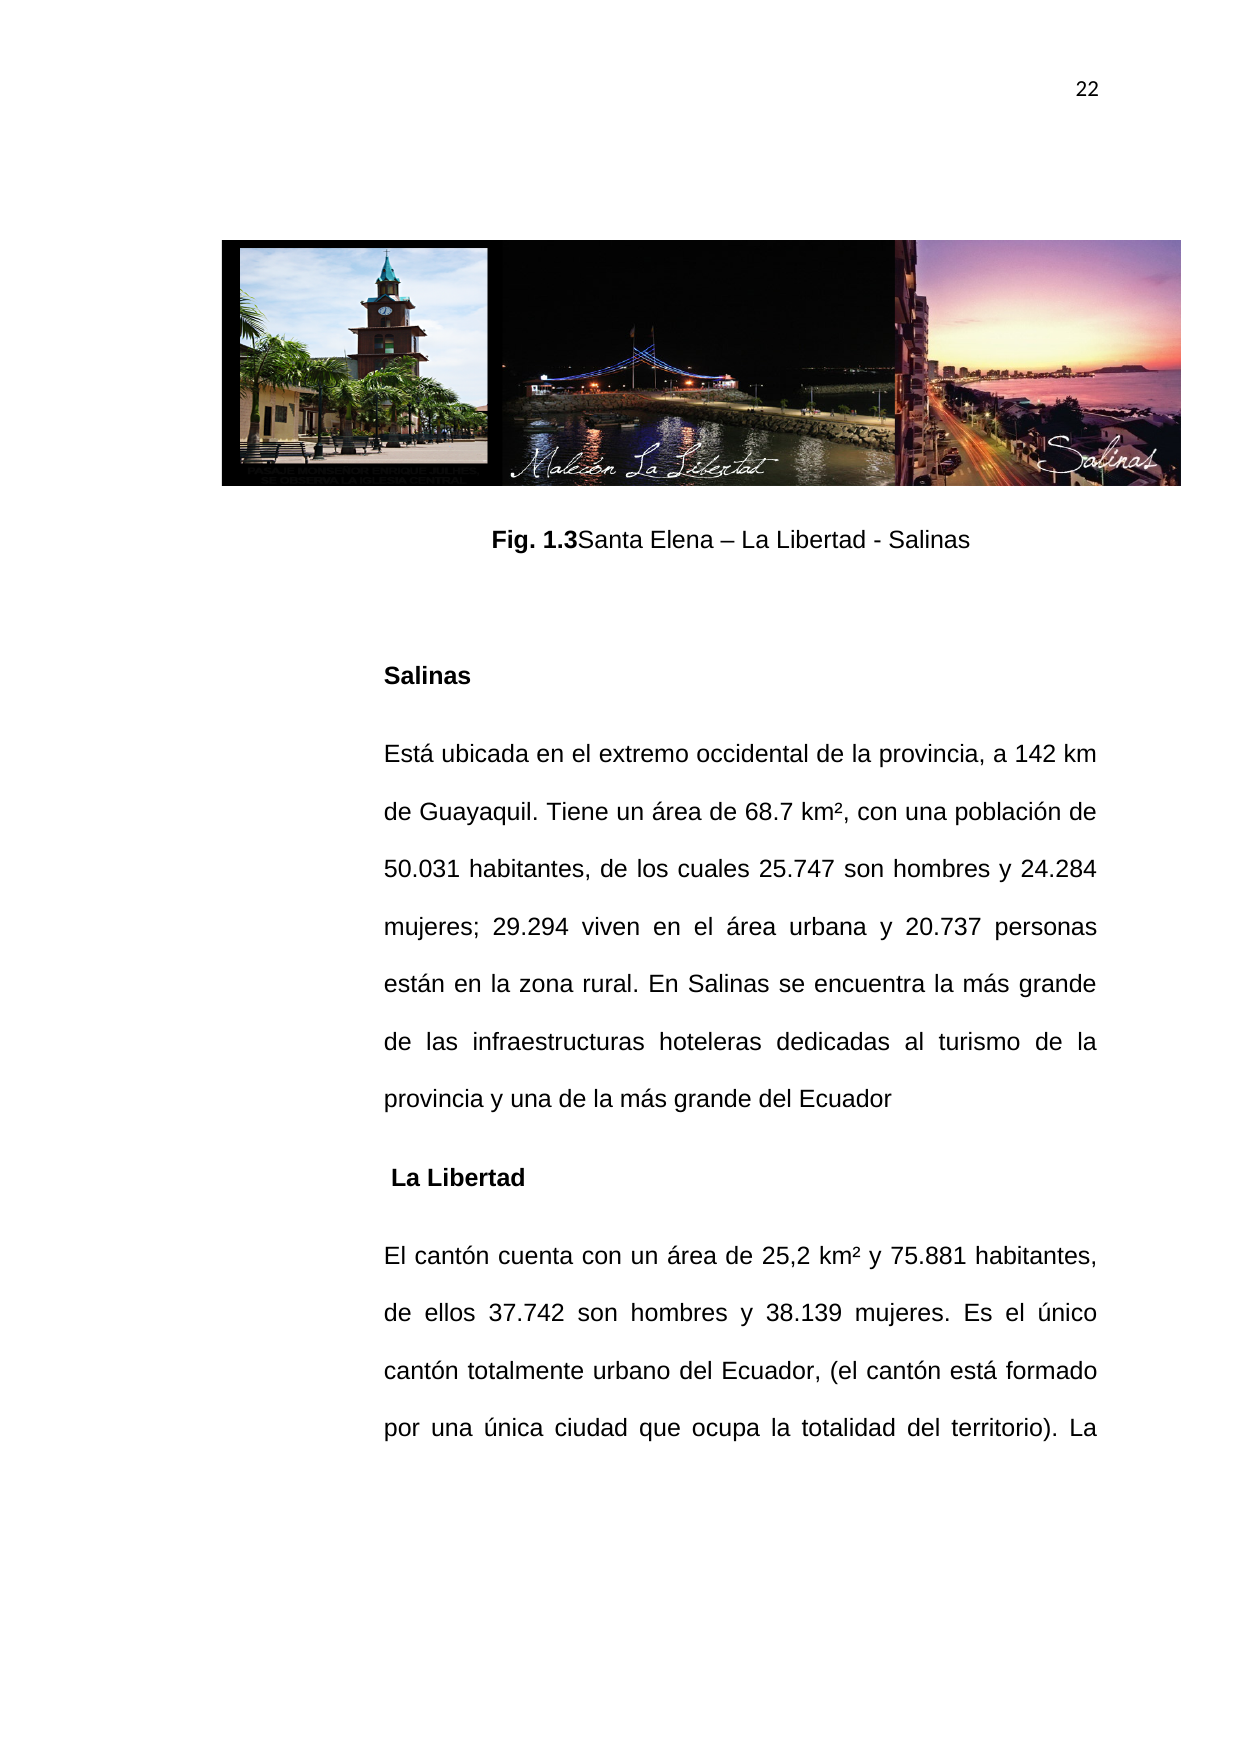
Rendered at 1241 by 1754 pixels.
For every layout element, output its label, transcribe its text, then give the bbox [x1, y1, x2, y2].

text Fig. 1.3Santa Elena – La Libertad - Salinas [364, 525, 1098, 554]
text Está ubicada en el extremo occidental de la provincia, a 142 km de Guayaquil. Tiene un área de 68.7 km², con una población de 50.031 habitantes, de los cuales 25.747 son hombres y 24.284 mujeres; 29.294 viven en el área urbana y 20.737 personas están en la zona rural. En Salinas se encuentra la más grande de las infraestructuras hoteleras dedicadas al turismo de la provincia y una de la más grande del Ecuador [384, 739, 1098, 1113]
picture [221, 240, 1181, 486]
text La Libertad [384, 1163, 1098, 1191]
text Salinas [310, 661, 1098, 690]
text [384, 1241, 1098, 1442]
